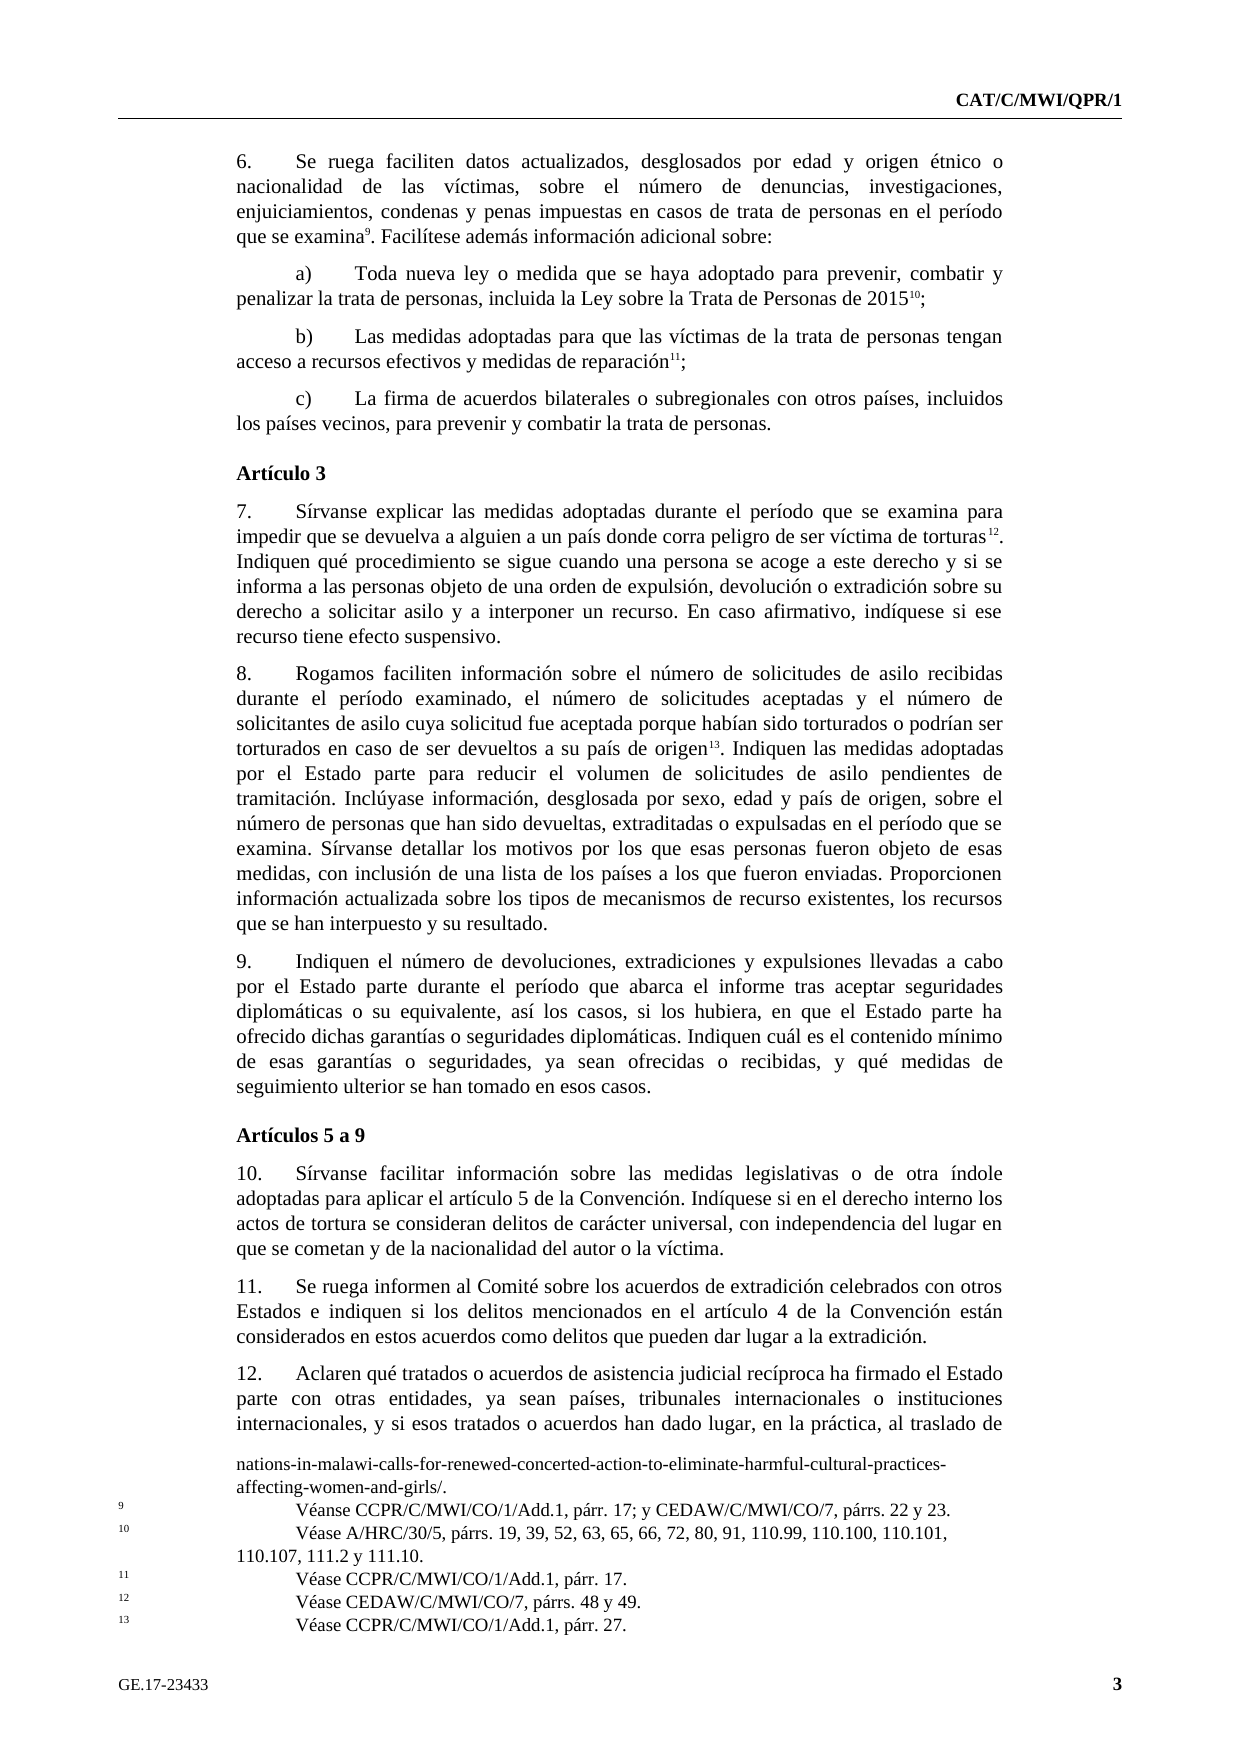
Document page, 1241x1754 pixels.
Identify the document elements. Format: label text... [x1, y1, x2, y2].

text Artículos 5 a 9 [118, 1123, 1004, 1148]
text 9. Indiquen el número de devoluciones, extradiciones y expulsiones llevadas a cabo por el Estado parte durante el período que abarca el informe tras aceptar seguridades diplomáticas o su equivalente, así los casos, si los hubiera, en que el Estado parte ha ofrecido dichas garantías o seguridades diplomáticas. Indiquen cuál es el contenido mínimo de esas garantías o seguridades, ya sean ofrecidas o recibidas, y qué medidas de seguimiento ulterior se han tomado en esos casos. [236, 948, 1004, 1098]
text 8. Rogamos faciliten información sobre el número de solicitudes de asilo recibidas durante el período examinado, el número de solicitudes aceptadas y el número de solicitantes de asilo cuya solicitud fue aceptada porque habían sido torturados o podrían ser torturados en caso de ser devueltos a su país de origen. Indiquen las medidas adoptadas por el Estado parte para reducir el volumen de solicitudes de asilo pendientes de tramitación. Inclúyase información, desglosada por sexo, edad y país de origen, sobre el número de personas que han sido devueltas, extraditadas o expulsadas en el período que se examina. Sírvanse detallar los motivos por los que esas personas fueron objeto de esas medidas, con inclusión de una lista de los países a los que fueron enviadas. Proporcionen información actualizada sobre los tipos de mecanismos de recurso existentes, los recursos que se han interpuesto y su resultado. [236, 660, 1004, 935]
text 7. Sírvanse explicar las medidas adoptadas durante el período que se examina para impedir que se devuelva a alguien a un país donde corra peligro de ser víctima de torturas. Indiquen qué procedimiento se sigue cuando una persona se acoge a este derecho y si se informa a las personas objeto de una orden de expulsión, devolución o extradición sobre su derecho a solicitar asilo y a interponer un recurso. En caso afirmativo, indíquese si ese recurso tiene efecto suspensivo. [236, 498, 1004, 648]
text 6. Se ruega faciliten datos actualizados, desglosados por edad y origen étnico o nacionalidad de las víctimas, sobre el número de denuncias, investigaciones, enjuiciamientos, condenas y penas impuestas en casos de trata de personas en el período que se examina. Facilítese además información adicional sobre: [236, 148, 1004, 248]
text 10. Sírvanse facilitar información sobre las medidas legislativas o de otra índole adoptadas para aplicar el artículo 5 de la Convención. Indíquese si en el derecho interno los actos de tortura se consideran delitos de carácter universal, con independencia del lugar en que se cometan y de la nacionalidad del autor o la víctima. [236, 1160, 1004, 1260]
text b) Las medidas adoptadas para que las víctimas de la trata de personas tengan acceso a recursos efectivos y medidas de reparación; [236, 323, 1004, 373]
text a) Toda nueva ley o medida que se haya adoptado para prevenir, combatir y penalizar la trata de personas, incluida la Ley sobre la Trata de Personas de 2015; [236, 260, 1004, 310]
text c) La firma de acuerdos bilaterales o subregionales con otros países, incluidos los países vecinos, para prevenir y combatir la trata de personas. [236, 385, 1004, 435]
text Artículo 3 [118, 460, 1004, 485]
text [236, 1360, 1004, 1435]
text 11. Se ruega informen al Comité sobre los acuerdos de extradición celebrados con otros Estados e indiquen si los delitos mencionados en el artículo 4 de la Convención están considerados en estos acuerdos como delitos que pueden dar lugar a la extradición. [236, 1273, 1004, 1348]
